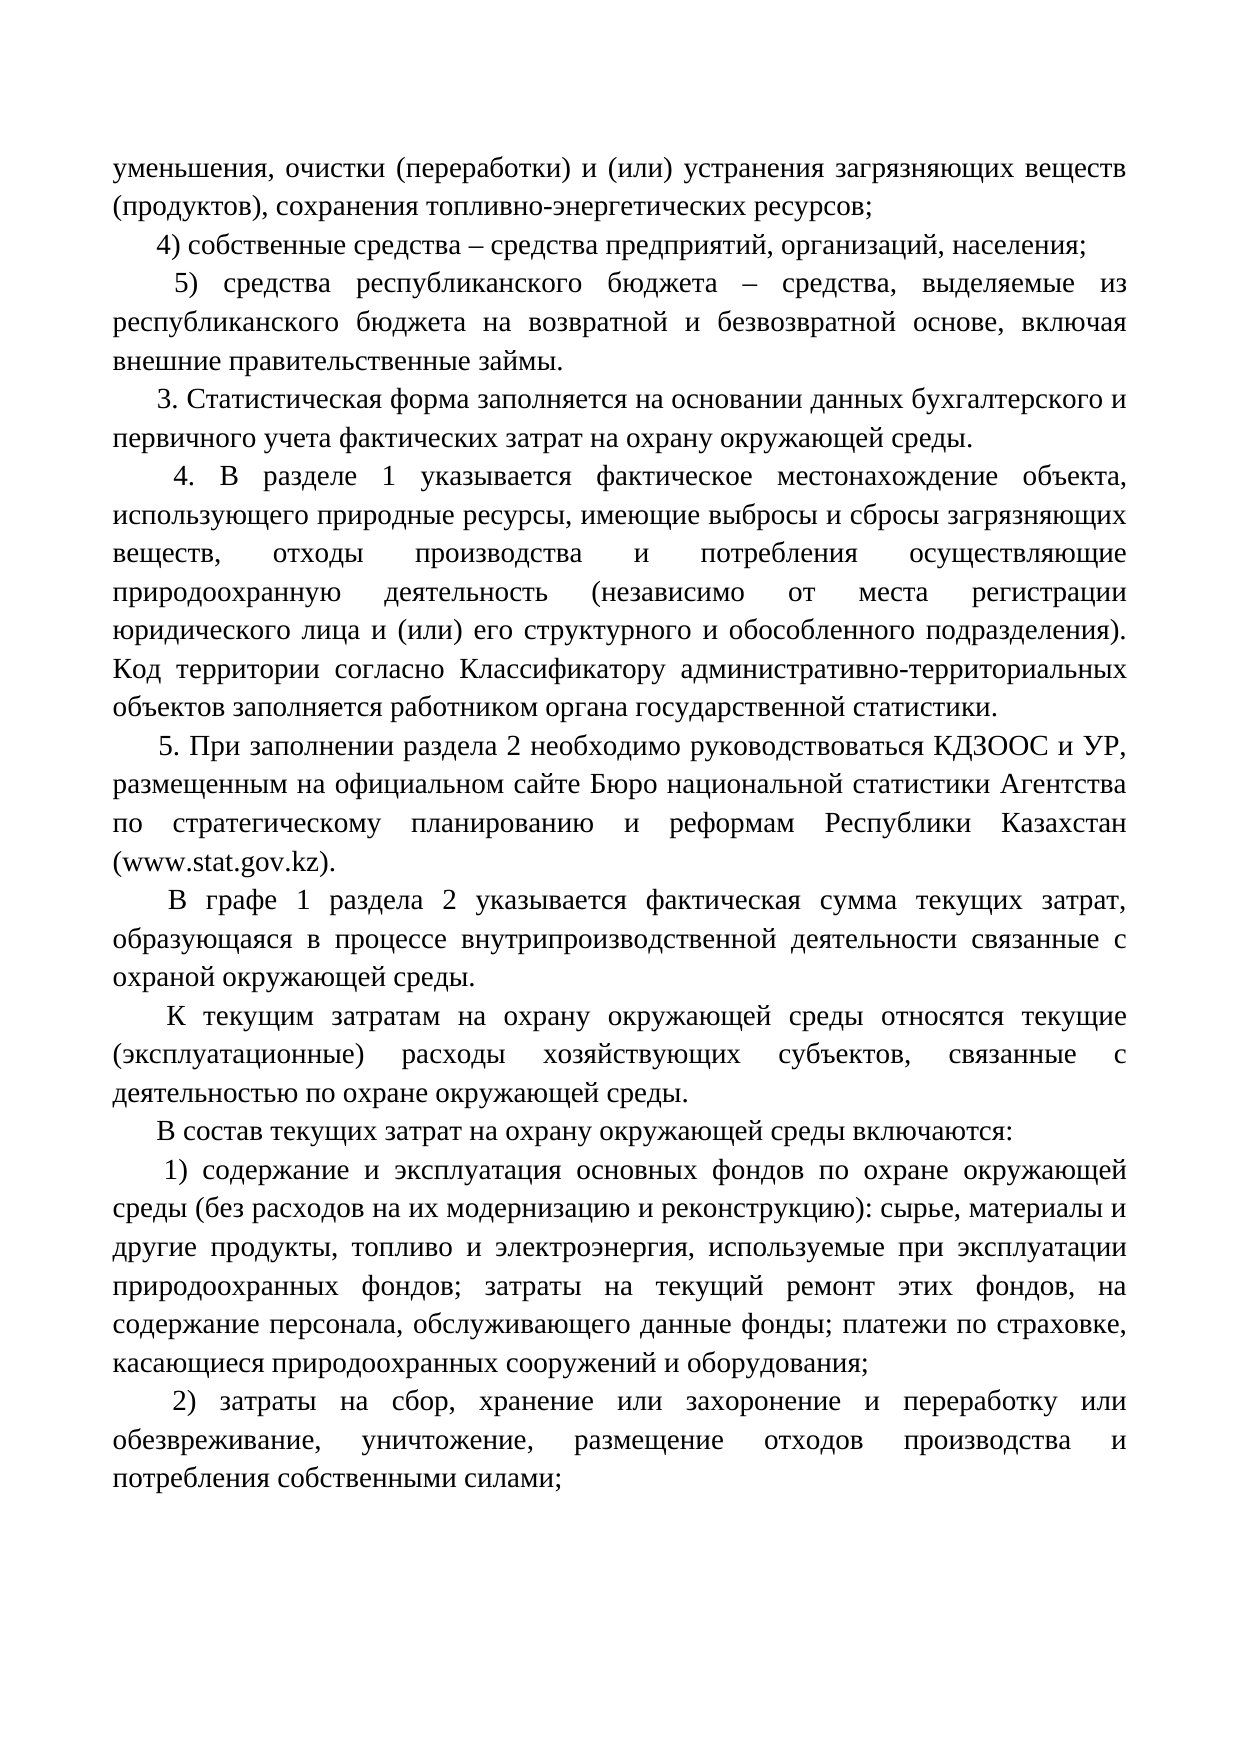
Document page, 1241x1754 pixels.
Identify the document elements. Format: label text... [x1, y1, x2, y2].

text 4) собственные средства – средства предприятий, организаций, населения; [112, 227, 1128, 261]
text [112, 150, 1128, 222]
text 3. Статистическая форма заполняется на основании данных бухгалтерского и первичного учета фактических затрат на охрану окружающей среды. [112, 381, 1128, 453]
text К текущим затратам на охрану окружающей среды относятся текущие (эксплуатационные) расходы хозяйствующих субъектов, связанные с деятельностью по охране окружающей среды. [112, 998, 1128, 1108]
text 2) затраты на сбор, хранение или захоронение и переработку или обезвреживание, уничтожение, размещение отходов производства и потребления собственными силами; [112, 1383, 1128, 1494]
text В состав текущих затрат на охрану окружающей среды включаются: [112, 1113, 1128, 1147]
text 5. При заполнении раздела 2 необходимо руководствоваться КДЗООС и УР, размещенным на официальном сайте Бюро национальной статистики Агентства по стратегическому планированию и реформам Республики Казахстан (www.stat.gov.kz). [112, 728, 1128, 877]
text В графе 1 раздела 2 указывается фактическая сумма текущих затрат, образующаяся в процессе внутрипроизводственной деятельности связанные с охраной окружающей среды. [112, 882, 1128, 993]
text 4. В разделе 1 указывается фактическое местонахождение объекта, использующего природные ресурсы, имеющие выбросы и сбросы загрязняющих веществ, отходы производства и потребления осуществляющие природоохранную деятельность (независимо от места регистрации юридического лица и (или) его структурного и обособленного подразделения). Код территории согласно Классификатору административно-территориальных объектов заполняется работником органа государственной статистики. [112, 458, 1128, 723]
text 1) содержание и эксплуатация основных фондов по охране окружающей среды (без расходов на их модернизацию и реконструкцию): сырье, материалы и другие продукты, топливо и электроэнергия, используемые при эксплуатации природоохранных фондов; затраты на текущий ремонт этих фондов, на содержание персонала, обслуживающего данные фонды; платежи по страховке, касающиеся природоохранных сооружений и оборудования; [112, 1152, 1128, 1378]
text 5) средства республиканского бюджета – средства, выделяемые из республиканского бюджета на возвратной и безвозвратной основе, включая внешние правительственные займы. [112, 266, 1128, 376]
